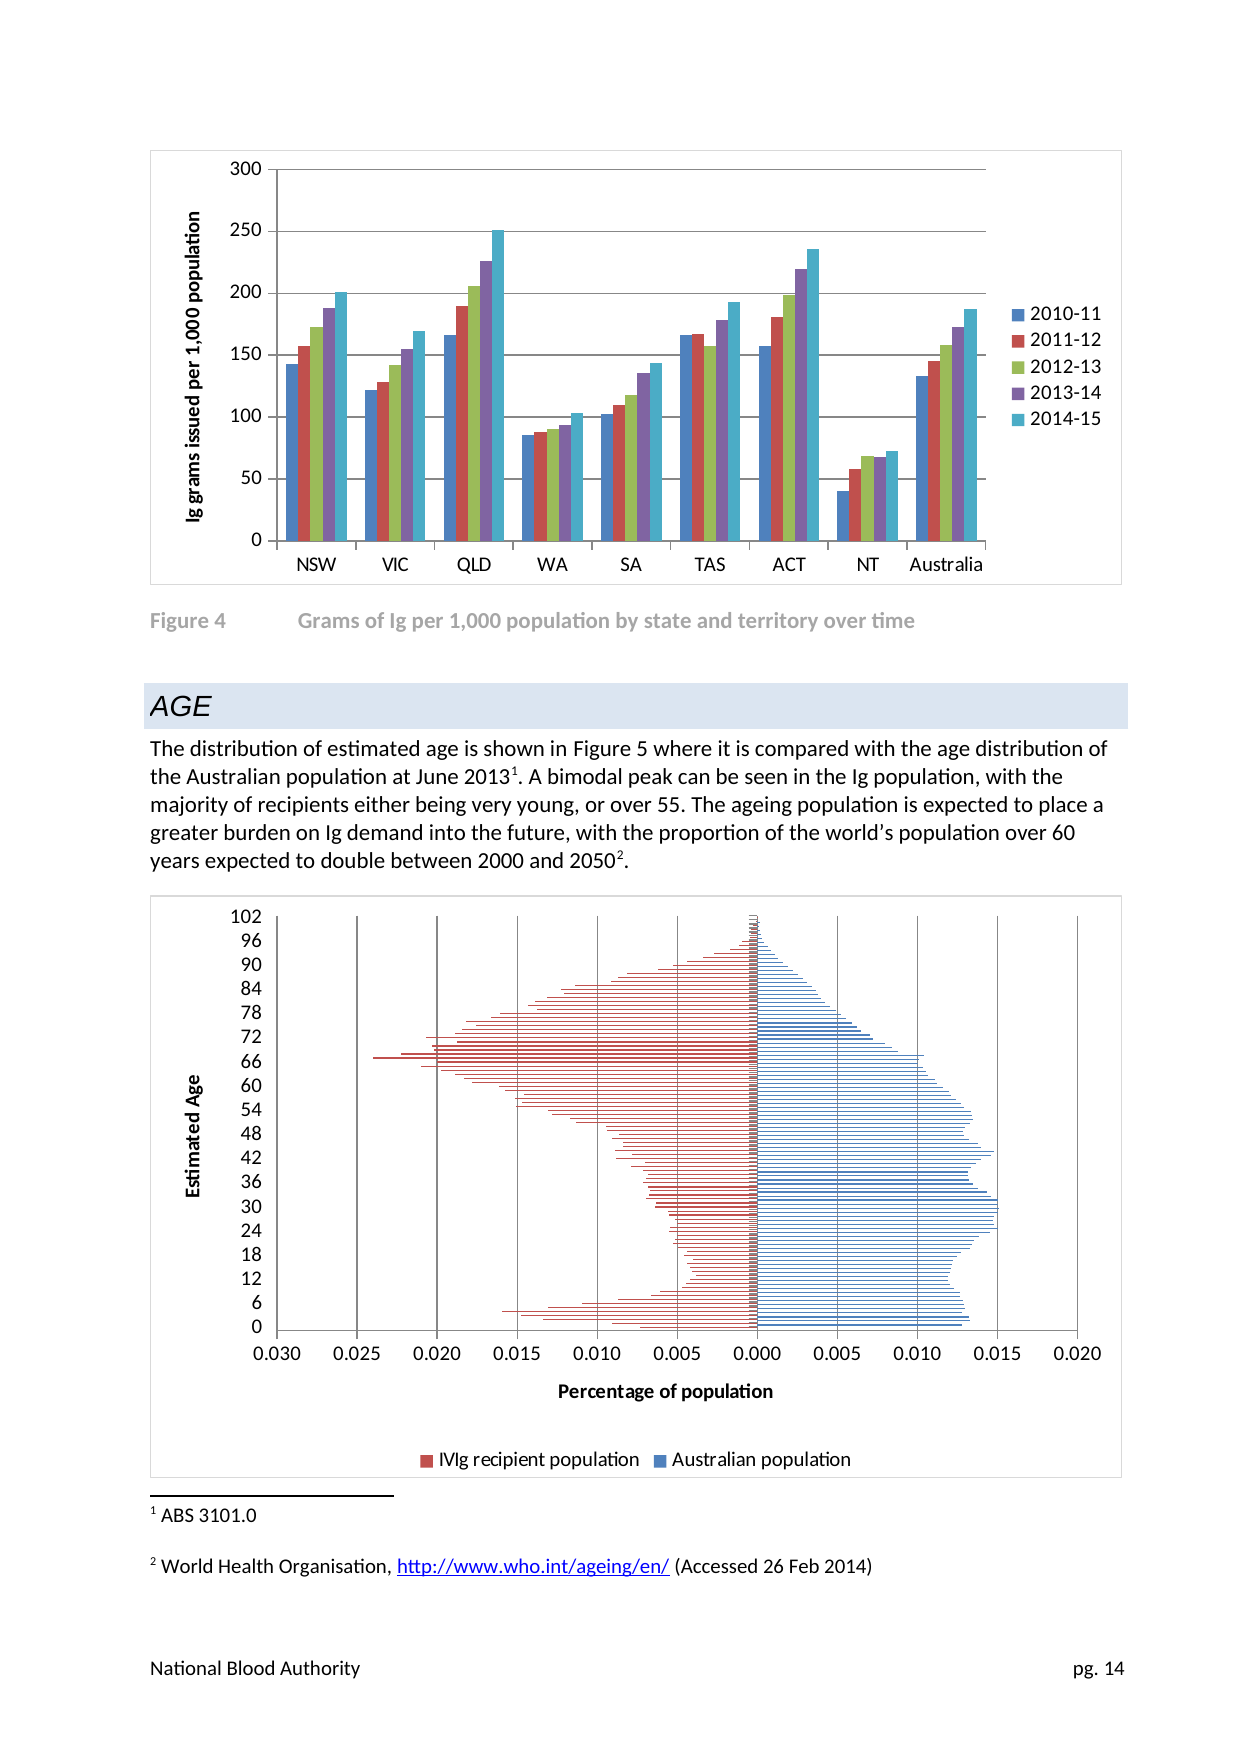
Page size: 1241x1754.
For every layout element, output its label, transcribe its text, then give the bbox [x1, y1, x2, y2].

text The distribution of estimated age is shown in Figure 5 where it is compared with the age distribution of the Australian population at June 2013. A bimodal peak can be seen in the Ig population, with the majority of recipients either being very young, or over 55. The ageing population is expected to place a greater burden on Ig demand into the future, with the proportion of the world’s population over 60 years expected to double between 2000 and 2050. [150, 734, 1122, 874]
subtitle Age [150, 689, 1122, 723]
